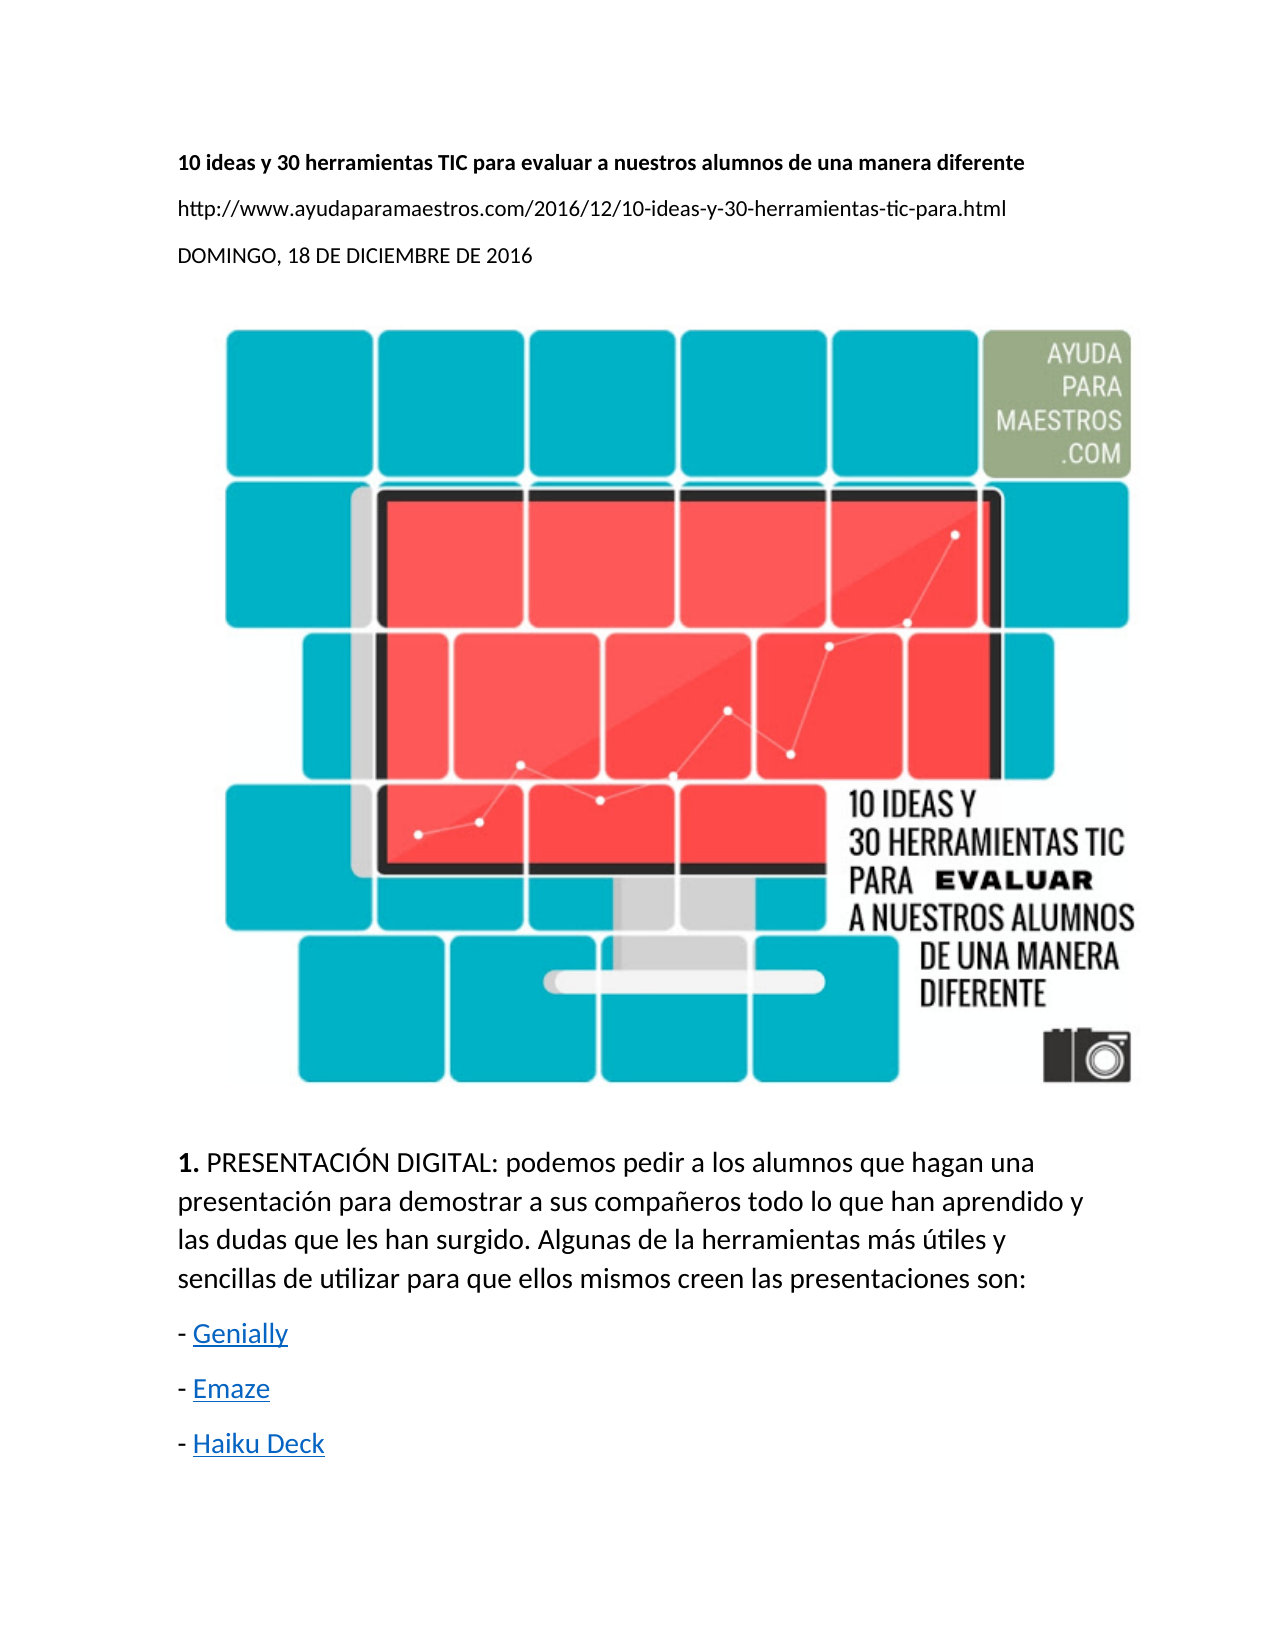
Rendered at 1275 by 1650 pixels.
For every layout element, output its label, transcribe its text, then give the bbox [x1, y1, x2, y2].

text 10 ideas y 30 herramientas TIC para evaluar a nuestros alumnos de una manera diferente [177, 148, 1098, 176]
text - Emaze [177, 1370, 1098, 1406]
text 1. PRESENTACIÓN DIGITAL: podemos pedir a los alumnos que hagan una presentación para demostrar a sus compañeros todo lo que han aprendido y las dudas que les han surgido. Algunas de la herramientas más útiles y sencillas de utilizar para que ellos mismos creen las presentaciones son: [177, 1144, 1098, 1296]
text http://www.ayudaparamaestros.com/2016/12/10-ideas-y-30-herramientas-tic-para.html [177, 194, 1098, 222]
picture [177, 288, 1178, 1126]
text DOMINGO, 18 DE DICIEMBRE DE 2016 [177, 241, 1098, 269]
text - Haiku Deck [177, 1425, 1098, 1461]
text - Genially [177, 1315, 1098, 1351]
